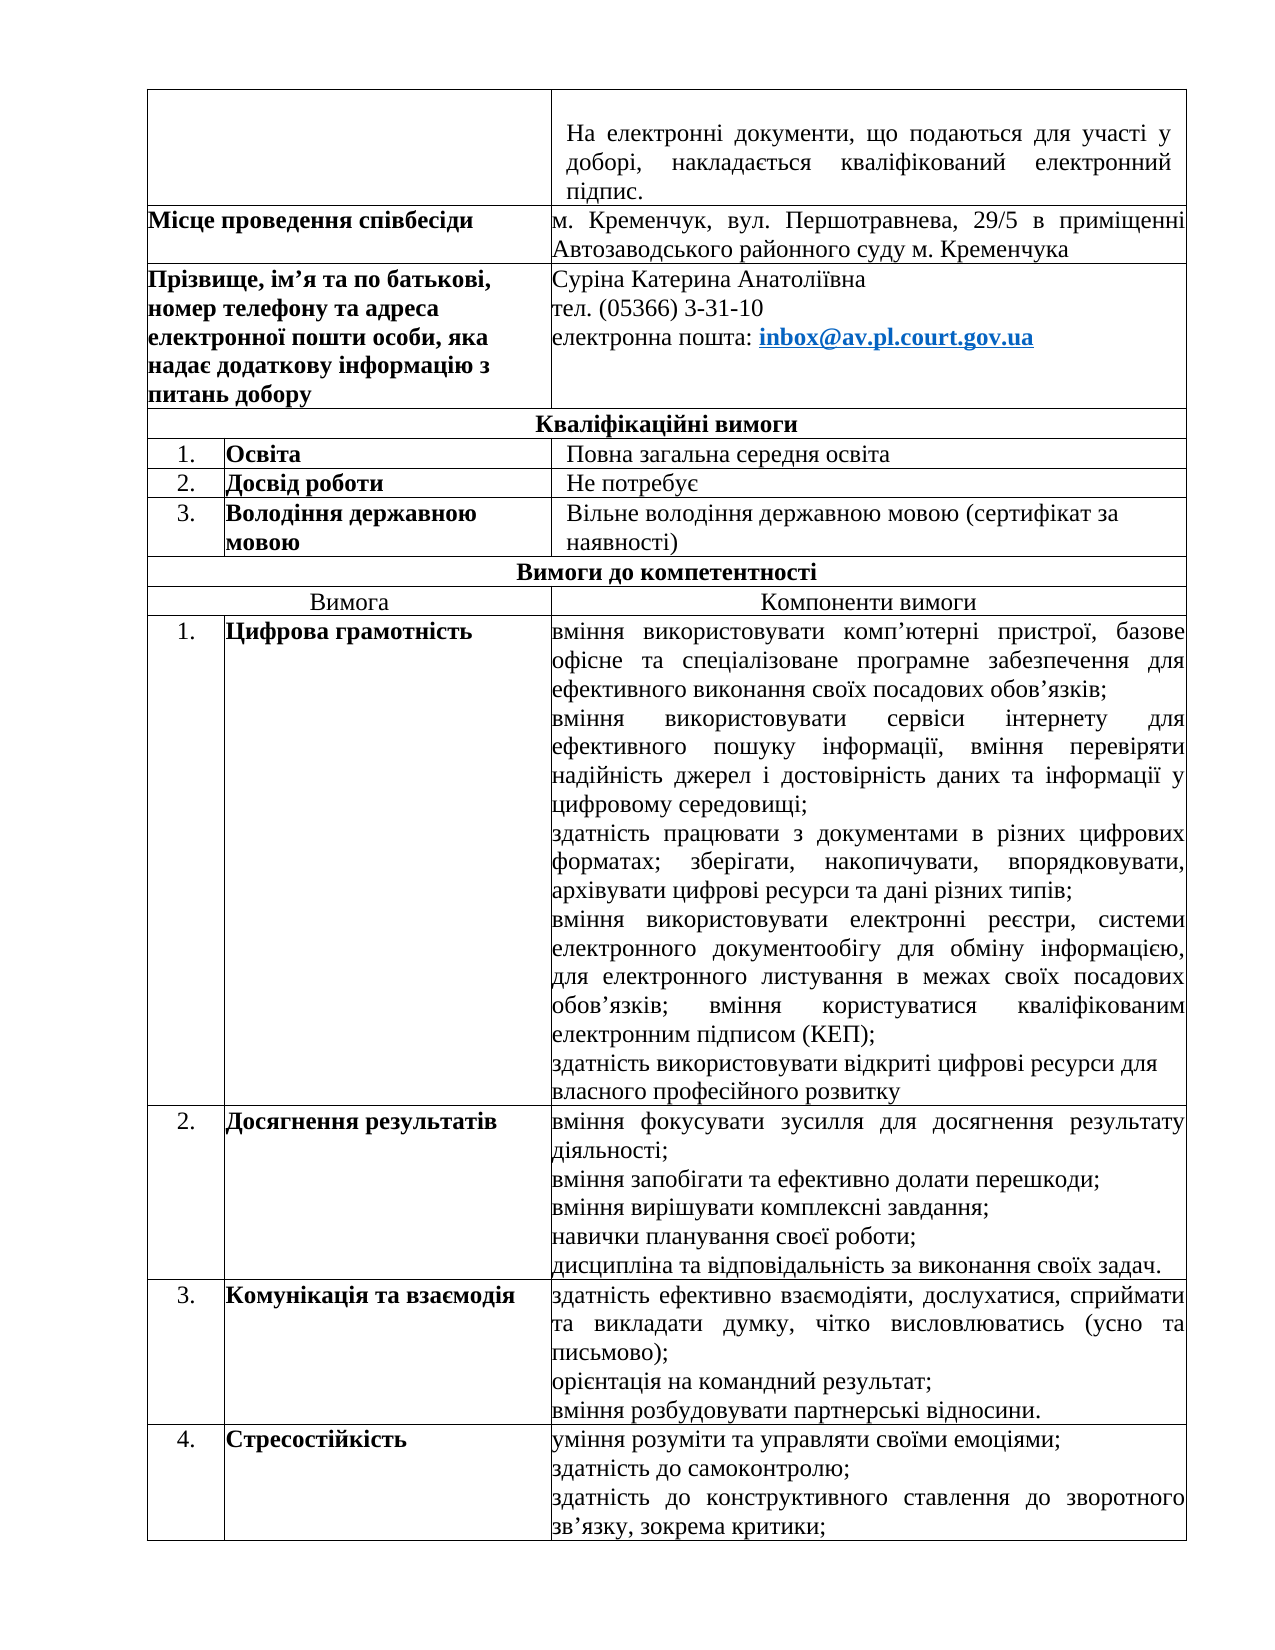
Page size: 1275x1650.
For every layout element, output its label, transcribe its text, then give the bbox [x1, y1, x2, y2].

table_cell Освіта [225, 439, 551, 467]
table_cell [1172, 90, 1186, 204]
table_cell Досвід роботи [225, 469, 551, 497]
table_cell Комунікація та взаємодія [225, 1280, 551, 1423]
table_cell Компоненти вимоги [552, 587, 1186, 615]
table_cell Вільне володіння державною мовою (сертифікат за наявності) [552, 498, 1186, 556]
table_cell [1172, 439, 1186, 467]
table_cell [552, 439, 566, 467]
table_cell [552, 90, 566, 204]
table_cell Досягнення результатів [225, 1106, 551, 1279]
table_cell Володіння державною мовою [225, 498, 551, 556]
table_cell 1. [148, 616, 224, 1105]
table_cell 2. [148, 1106, 224, 1279]
table_cell Прізвище, ім’я та по батькові, номер телефону та адреса електронної пошти особи, яка надає додаткову інформацію з питань добору [148, 264, 551, 408]
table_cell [148, 90, 551, 204]
table_cell 1. [148, 439, 224, 467]
table_cell Цифрова грамотність [225, 616, 551, 1105]
table_cell Кваліфікаційні вимоги [148, 409, 1186, 438]
table_cell Не потребує [552, 469, 1186, 497]
table_cell Суріна Катерина Анатоліївна тел. (05366) 3-31-10 електронна пошта: inbox@av.pl.court.gov.ua [552, 264, 1186, 408]
table_cell 4. [148, 1425, 224, 1539]
table_cell Стресостійкість [225, 1425, 551, 1539]
table_cell м. Кременчук, вул. Першотравнева, 29/5 в приміщенні Автозаводського районного суду м. Кременчука [552, 206, 1186, 263]
table_cell 3. [148, 1280, 224, 1423]
table_cell 2. [148, 469, 224, 497]
table_cell Вимоги до компетентності [148, 557, 1186, 586]
table_cell Вимога [148, 587, 551, 615]
table_cell здатність ефективно взаємодіяти, дослухатися, сприймати та викладати думку, чітко висловлюватись (усно та письмово); орієнтація на командний результат; вміння розбудовувати партнерські відносини. [552, 1280, 1186, 1423]
table_cell 3. [148, 498, 224, 556]
table_cell вміння фокусувати зусилля для досягнення результату діяльності; вміння запобігати та ефективно долати перешкоди; вміння вирішувати комплексні завдання; навички планування своєї роботи; дисципліна та відповідальність за виконання своїх задач. [552, 1106, 1186, 1279]
table_cell Місце проведення співбесіди [148, 206, 551, 263]
